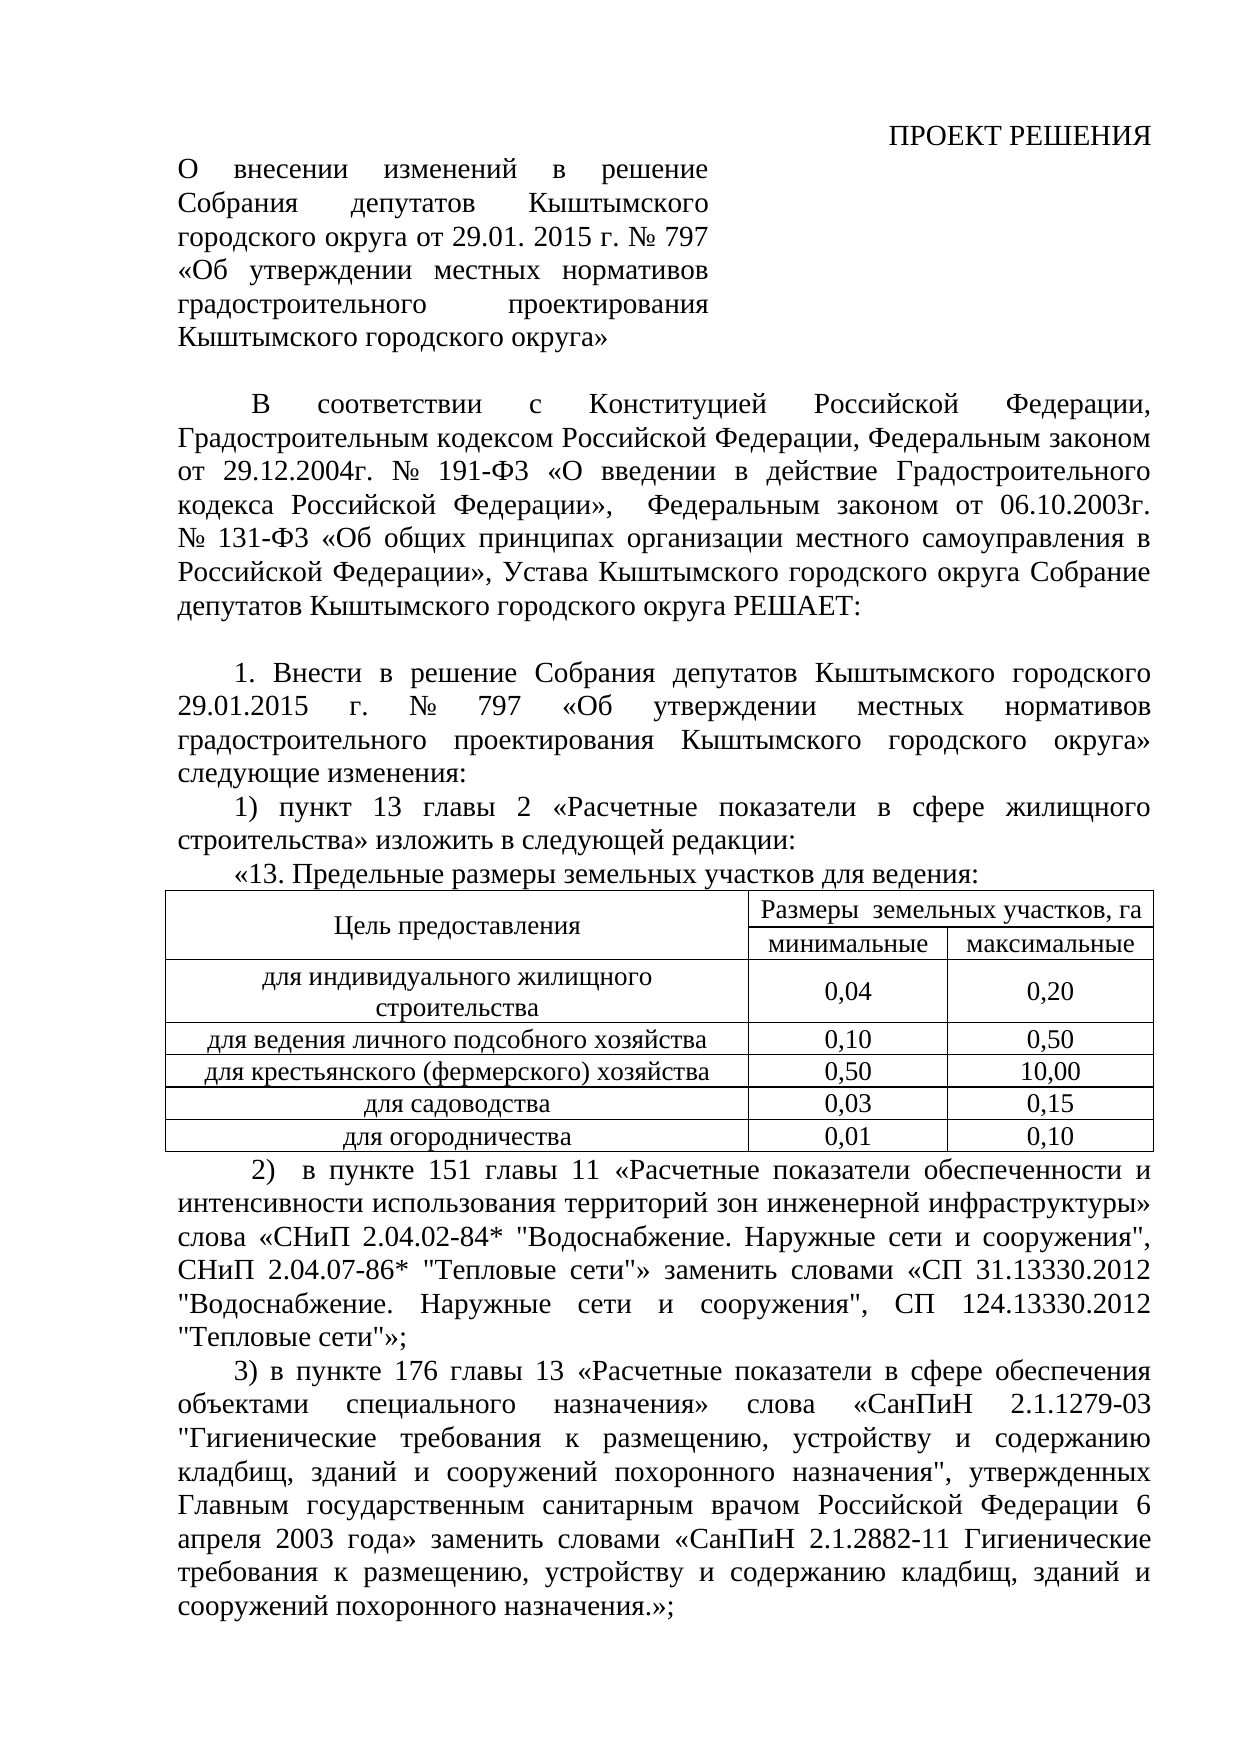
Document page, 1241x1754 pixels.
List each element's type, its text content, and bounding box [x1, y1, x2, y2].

text О внесении изменений в решение Собрания депутатов Кыштымского городского округа от 29.01. 2015 г. № 797 «Об утверждении местных нормативов градостроительного проектирования Кыштымского городского округа» [177, 152, 709, 353]
table_cell для ведения личного подсобного хозяйства [166, 1023, 748, 1054]
table_cell минимальные [749, 928, 947, 959]
table_cell для садоводства [166, 1088, 748, 1118]
title 2) в пункте 151 главы 11 «Расчетные показатели обеспеченности и интенсивности использования территорий зон инженерной инфраструктуры» слова «СНиП 2.04.02-84* "Водоснабжение. Наружные сети и сооружения", СНиП 2.04.07-86* "Тепловые сети"» заменить словами «СП 31.13330.2012 "Водоснабжение. Наружные сети и сооружения", СП 124.13330.2012 "Тепловые сети"»; [177, 1152, 1152, 1353]
text 3) в пункте 176 главы 13 «Расчетные показатели в сфере обеспечения объектами специального назначения» слова «СанПиН 2.1.1279-03 "Гигиенические требования к размещению, устройству и содержанию кладбищ, зданий и сооружений похоронного назначения", утвержденных Главным государственным санитарным врачом Российской Федерации 6 апреля 2003 года» заменить словами «СанПиН 2.1.2882-11 Гигиенические требования к размещению, устройству и содержанию кладбищ, зданий и сооружений похоронного назначения.»; [177, 1353, 1152, 1621]
table_cell максимальные [948, 928, 1153, 959]
title «13. Предельные размеры земельных участков для ведения: [177, 856, 1152, 889]
table_header Размеры земельных участков, га [749, 891, 1153, 926]
title 1. Внести в решение Собрания депутатов Кыштымского городского 29.01.2015 г. № 797 «Об утверждении местных нормативов градостроительного проектирования Кыштымского городского округа» следующие изменения: [177, 655, 1152, 789]
table_cell 0,15 [948, 1088, 1153, 1118]
table_cell для крестьянского (фермерского) хозяйства [166, 1055, 748, 1086]
table_cell 0,10 [749, 1023, 947, 1054]
table_cell 0,04 [749, 960, 947, 1022]
title 1) пункт 13 главы 2 «Расчетные показатели в сфере жилищного строительства» изложить в следующей редакции: [177, 789, 1152, 856]
table_cell 0,20 [948, 960, 1153, 1022]
table_cell 0,10 [948, 1120, 1153, 1151]
text ПРОЕКТ РЕШЕНИЯ [177, 118, 1152, 152]
table_cell 0,01 [749, 1120, 947, 1151]
table_cell 0,50 [749, 1055, 947, 1086]
table_cell для огородничества [166, 1120, 748, 1151]
table_header Цель предоставления [166, 891, 748, 959]
table_cell 0,50 [948, 1023, 1153, 1054]
table_cell 10,00 [948, 1055, 1153, 1086]
table_cell для индивидуального жилищного строительства [166, 960, 748, 1022]
text В соответствии с Конституцией Российской Федерации, Градостроительным кодексом Российской Федерации, Федеральным законом от 29.12.2004г. № 191-Ф3 «О введении в действие Градостроительного кодекса Российской Федерации», Федеральным законом от 06.10.2003г. № 131-Ф3 «Об общих принципах организации местного самоуправления в Российской Федерации», Устава Кыштымского городского округа Собрание депутатов Кыштымского городского округа РЕШАЕТ: [177, 386, 1152, 621]
table_cell 0,03 [749, 1088, 947, 1118]
